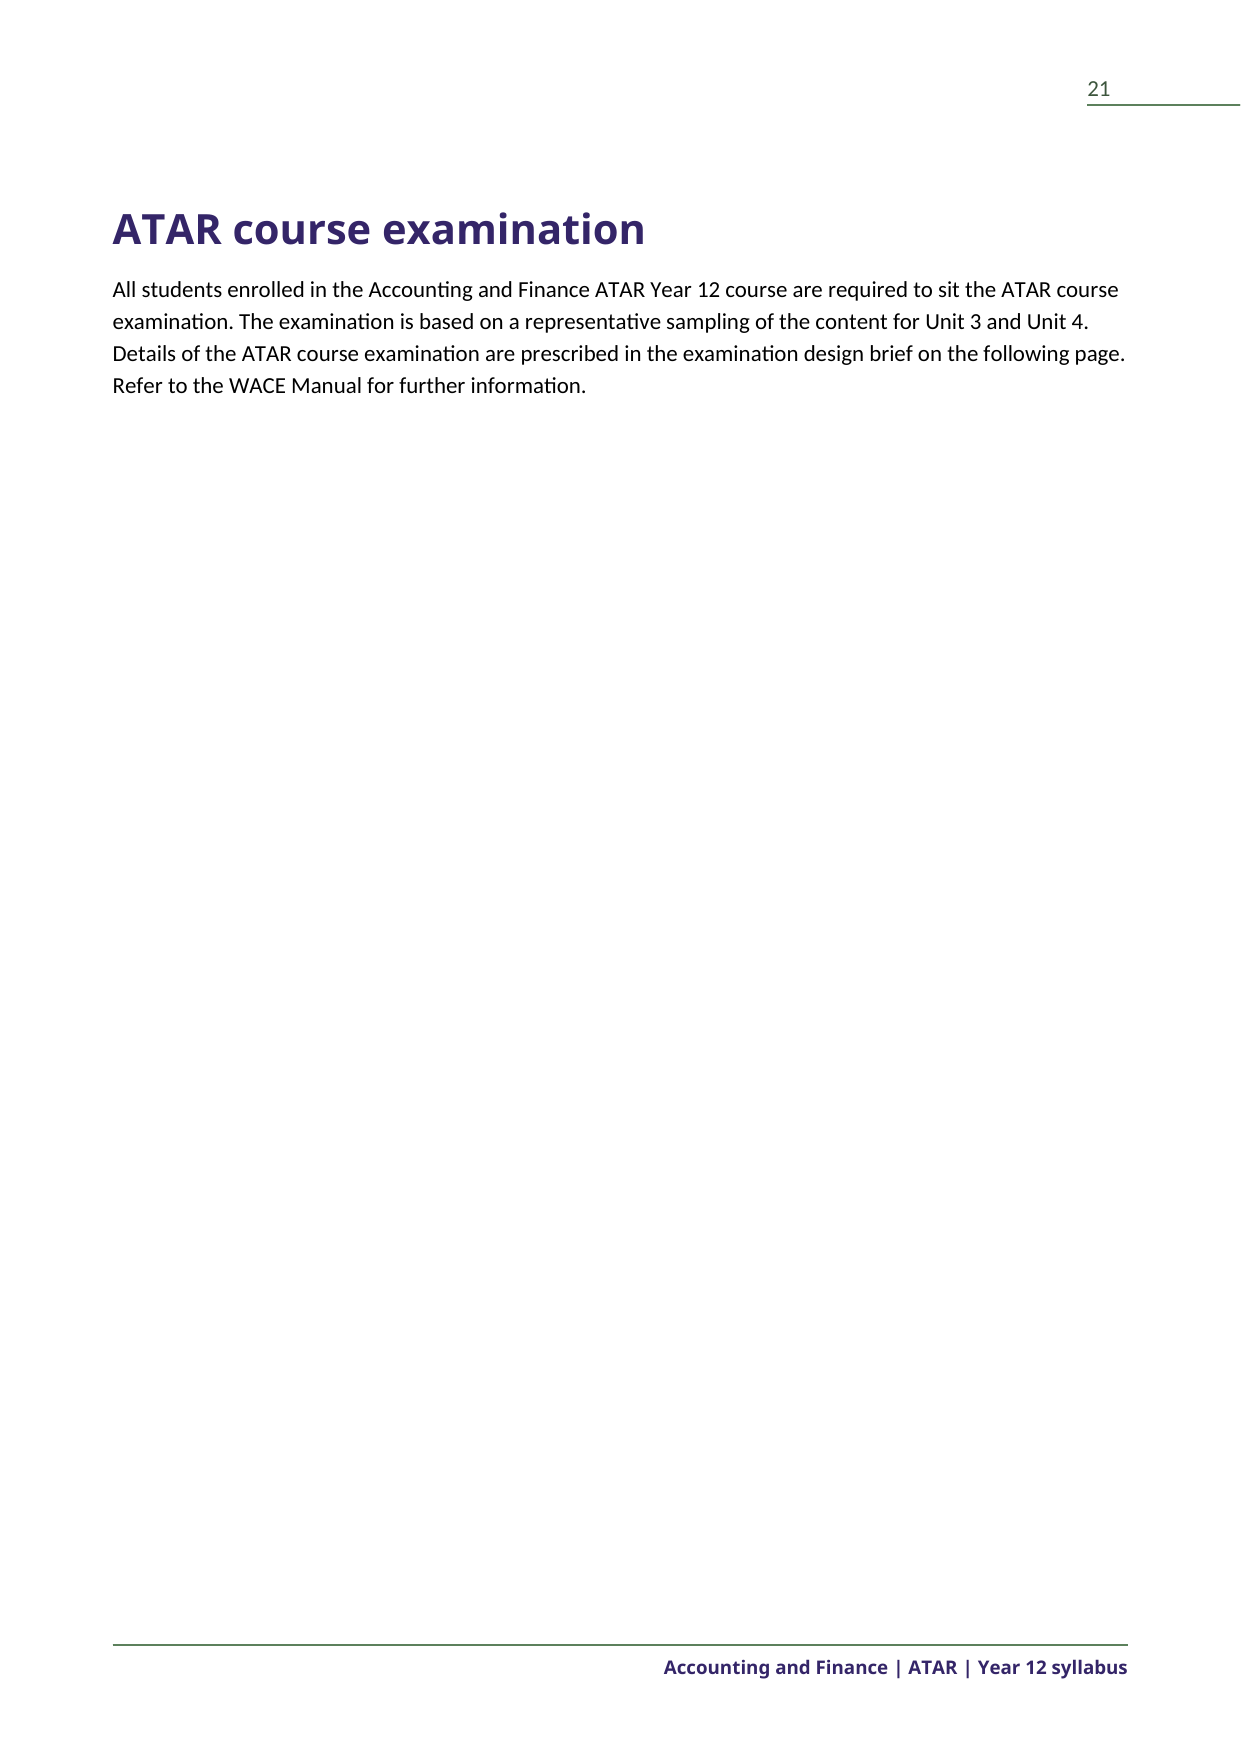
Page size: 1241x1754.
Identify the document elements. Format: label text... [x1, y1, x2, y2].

text All students enrolled in the Accounting and Finance ATAR Year 12 course are required to sit the ATAR course examination. The examination is based on a representative sampling of the content for Unit 3 and Unit 4. Details of the ATAR course examination are prescribed in the examination design brief on the following page. [112, 275, 1128, 367]
subtitle ATAR course examination [112, 200, 1128, 257]
text Refer to the WACE Manual for further information. [112, 371, 1128, 399]
